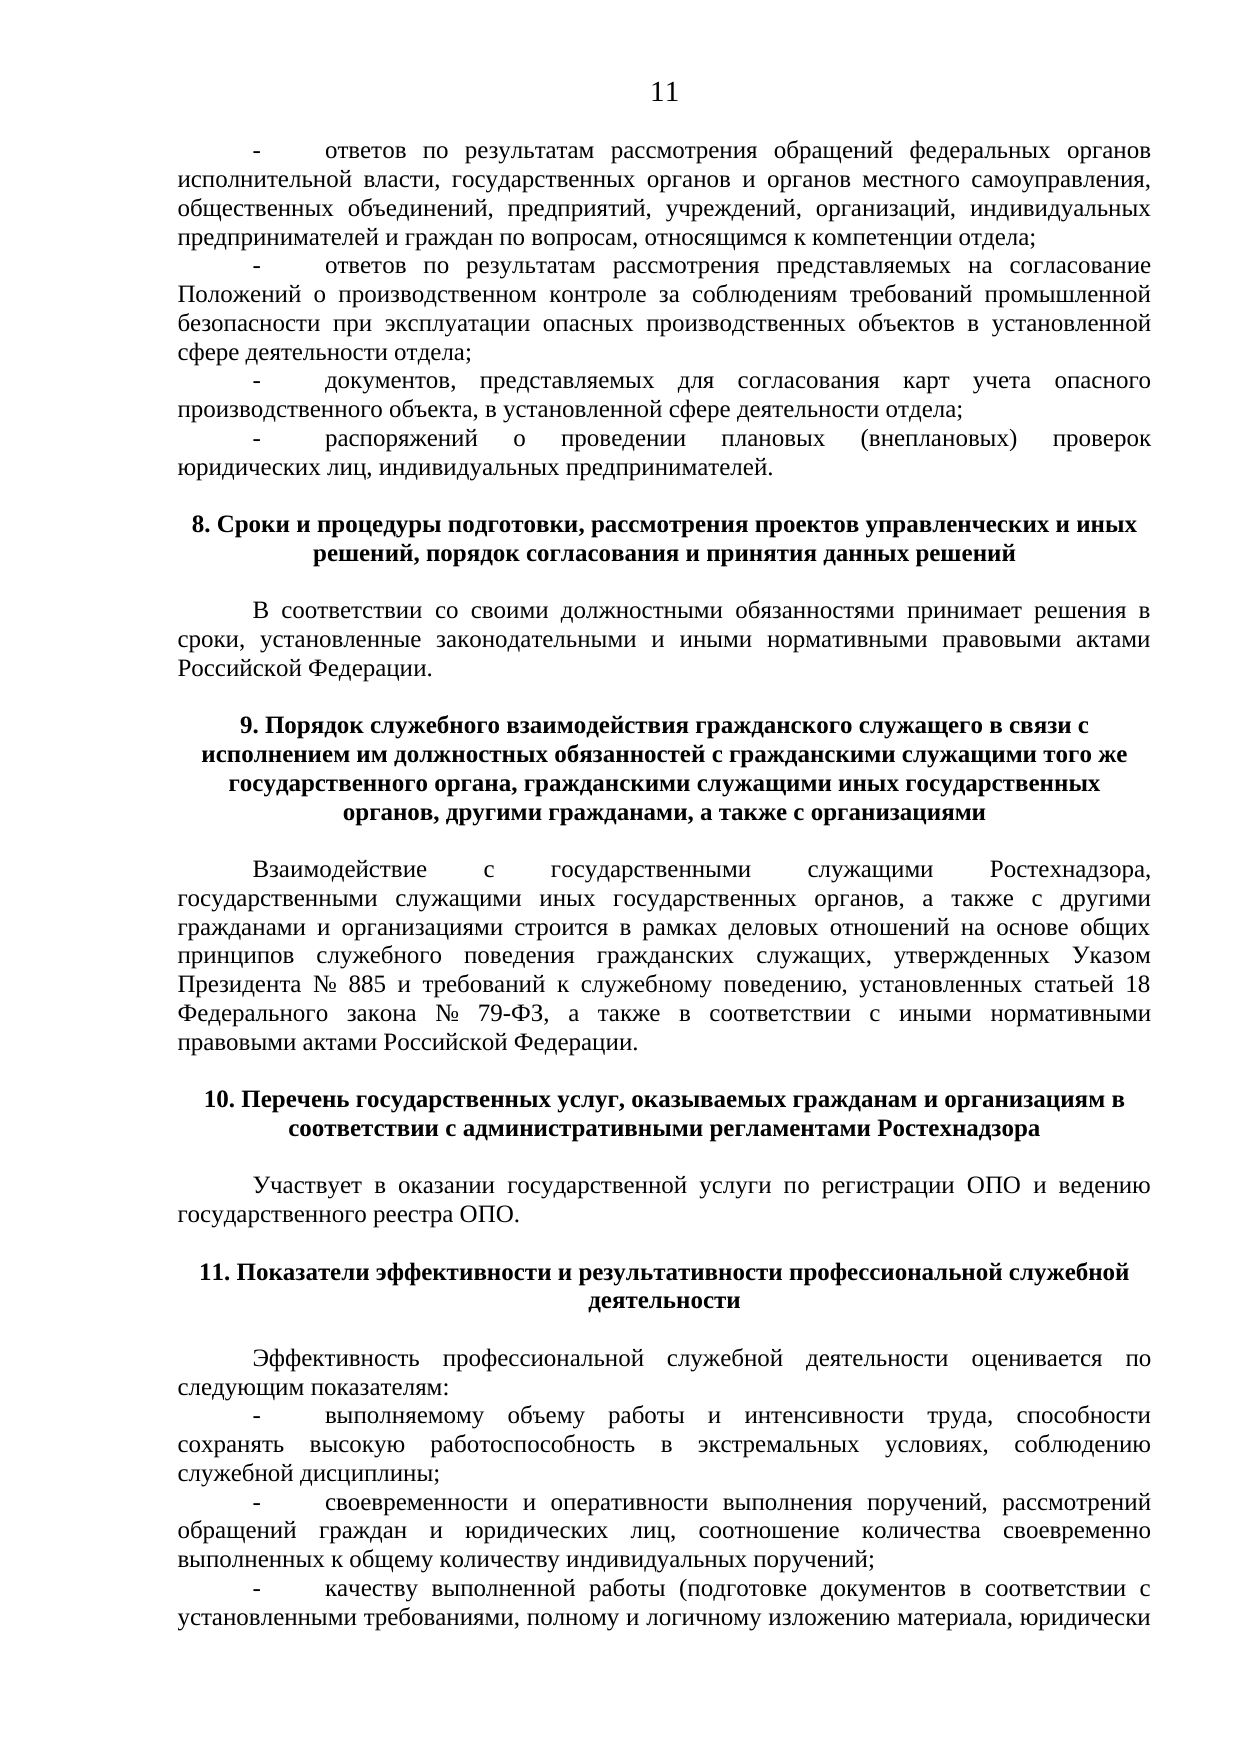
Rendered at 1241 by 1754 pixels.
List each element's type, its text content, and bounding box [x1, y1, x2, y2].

text В соответствии со своими должностными обязанностями принимает решения в сроки, установленные законодательными и иными нормативными правовыми актами Российской Федерации. [177, 595, 1152, 682]
text - ответов по результатам рассмотрения представляемых на согласование Положений о производственном контроле за соблюдениям требований промышленной безопасности при эксплуатации опасных производственных объектов в установленной сфере деятельности отдела; [177, 250, 1152, 365]
text 10. Перечень государственных услуг, оказываемых гражданам и организациям в соответствии с административными регламентами Ростехнадзора [177, 1084, 1152, 1142]
text - выполняемому объему работы и интенсивности труда, способности сохранять высокую работоспособность в экстремальных условиях, соблюдению служебной дисциплины; [177, 1400, 1152, 1487]
text 11. Показатели эффективности и результативности профессиональной служебной деятельности [177, 1257, 1152, 1314]
text Участвует в оказании государственной услуги по регистрации ОПО и ведению государственного реестра ОПО. [177, 1170, 1152, 1228]
text 9. Порядок служебного взаимодействия гражданского служащего в связи с исполнением им должностных обязанностей с гражданскими служащими того же государственного органа, гражданскими служащими иных государственных органов, другими гражданами, а также с организациями [177, 710, 1152, 825]
text - своевременности и оперативности выполнения поручений, рассмотрений обращений граждан и юридических лиц, соотношение количества своевременно выполненных к общему количеству индивидуальных поручений; [177, 1487, 1152, 1573]
text - документов, представляемых для согласования карт учета опасного производственного объекта, в установленной сфере деятельности отдела; [177, 365, 1152, 423]
text - распоряжений о проведении плановых (внеплановых) проверок юридических лиц, индивидуальных предпринимателей. [177, 423, 1152, 480]
text - ответов по результатам рассмотрения обращений федеральных органов исполнительной власти, государственных органов и органов местного самоуправления, общественных объединений, предприятий, учреждений, организаций, индивидуальных предпринимателей и граждан по вопросам, относящимся к компетенции отдела; [177, 135, 1152, 250]
text Взаимодействие с государственными служащими Ростехнадзора, государственными служащими иных государственных органов, а также с другими гражданами и организациями строится в рамках деловых отношений на основе общих принципов служебного поведения гражданских служащих, утвержденных Указом Президента № 885 и требований к служебному поведению, установленных статьей 18 Федерального закона № 79-ФЗ, а также в соответствии с иными нормативными правовыми актами Российской Федерации. [177, 854, 1152, 1055]
text Эффективность профессиональной служебной деятельности оценивается по следующим показателям: [177, 1343, 1152, 1400]
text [177, 1573, 1152, 1630]
text 8. Сроки и процедуры подготовки, рассмотрения проектов управленческих и иных решений, порядок согласования и принятия данных решений [177, 509, 1152, 567]
